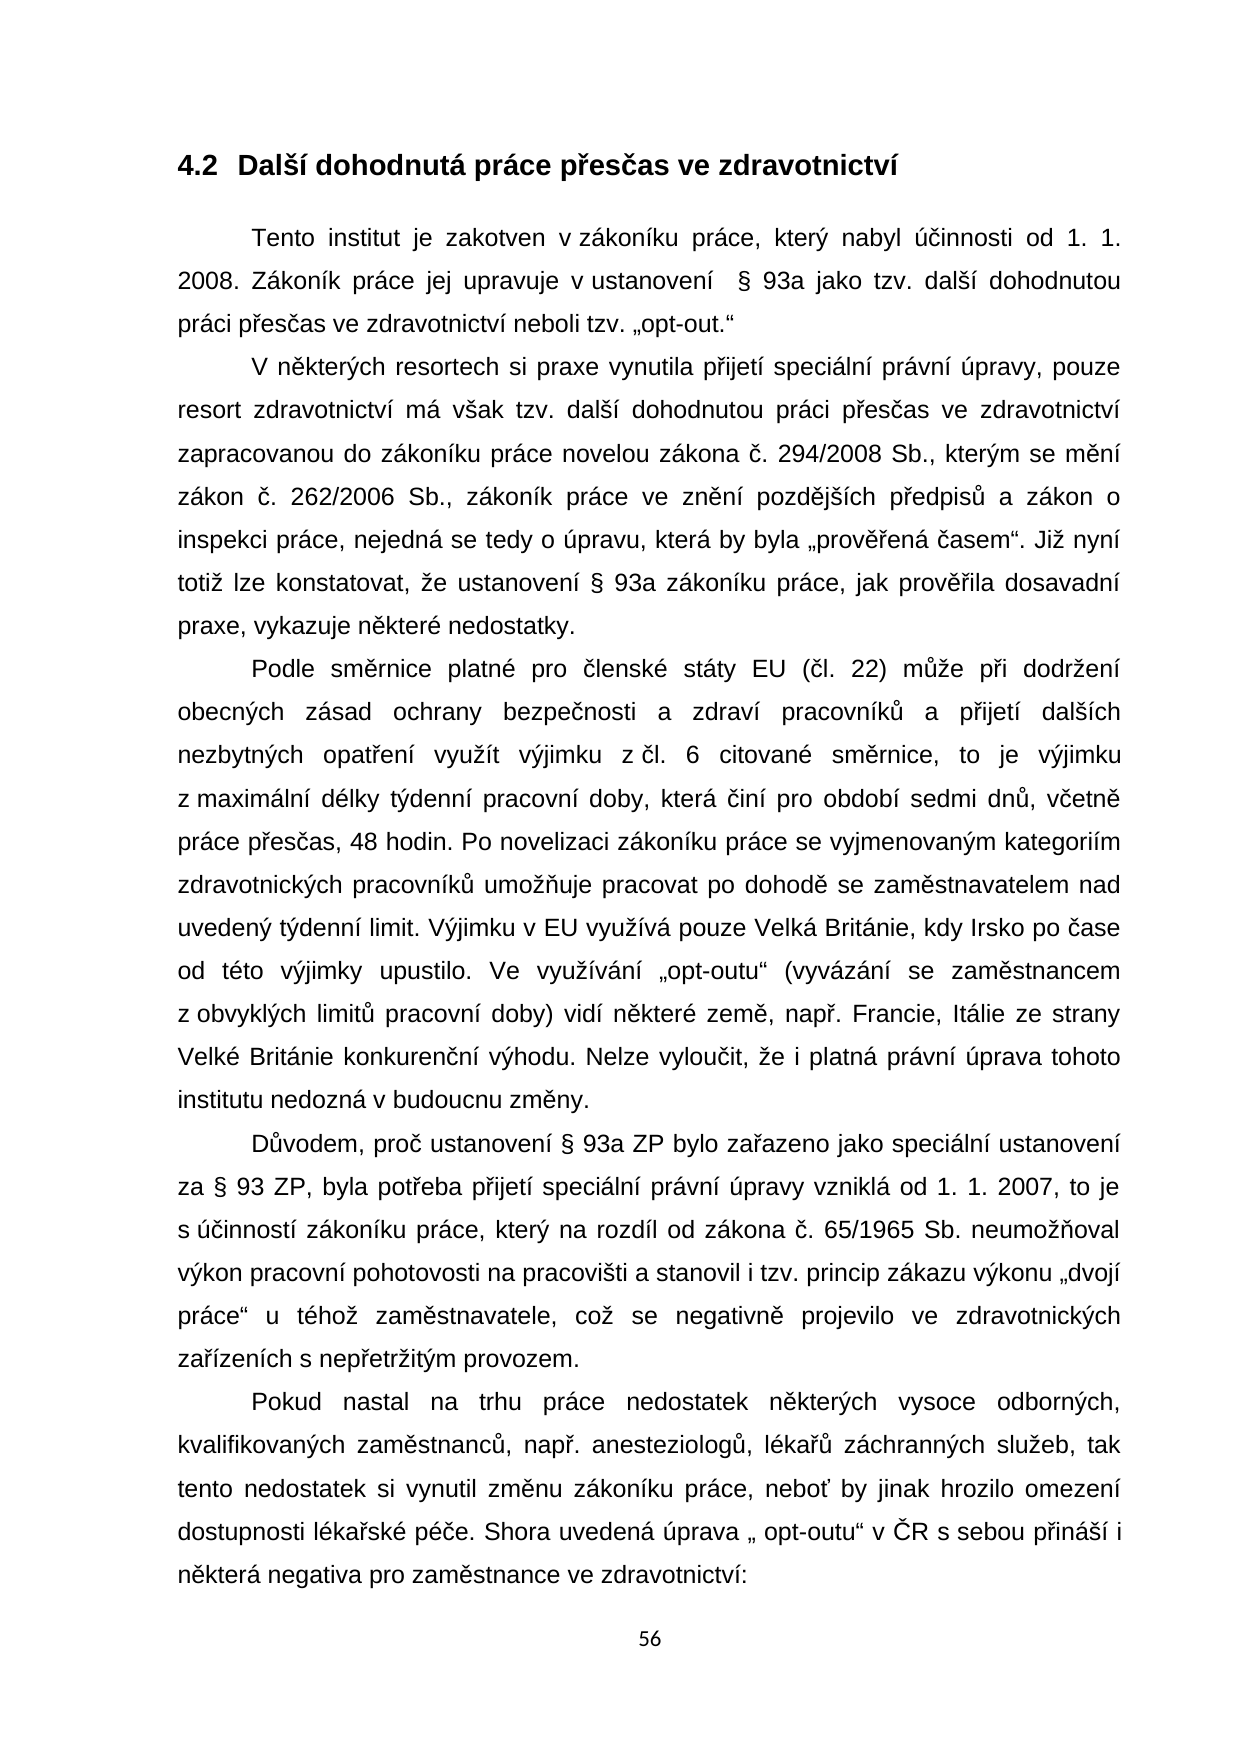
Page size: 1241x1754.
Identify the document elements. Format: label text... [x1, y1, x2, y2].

text Tento institut je zakotven v zákoníku práce, který nabyl účinnosti od 1. 1. 2008. Zákoník práce jej upravuje v ustanovení § 93a jako tzv. další dohodnutou práci přesčas ve zdravotnictví neboli tzv. „opt-out.“ [177, 223, 1122, 338]
subtitle Další dohodnutá práce přesčas ve zdravotnictví [177, 148, 1122, 181]
text Podle směrnice platné pro členské státy EU (čl. 22) může při dodržení obecných zásad ochrany bezpečnosti a zdraví pracovníků a přijetí dalších nezbytných opatření využít výjimku z čl. 6 citované směrnice, to je výjimku z maximální délky týdenní pracovní doby, která činí pro období sedmi dnů, včetně práce přesčas, 48 hodin. Po novelizaci zákoníku práce se vyjmenovaným kategoriím zdravotnických pracovníků umožňuje pracovat po dohodě se zaměstnavatelem nad uvedený týdenní limit. Výjimku v EU využívá pouze Velká Británie, kdy Irsko po čase od této výjimky upustilo. Ve využívání „opt-outu“ (vyvázání se zaměstnancem z obvyklých limitů pracovní doby) vidí některé země, např. Francie, Itálie ze strany Velké Británie konkurenční výhodu. Nelze vyloučit, že i platná právní úprava tohoto institutu nedozná v budoucnu změny. [177, 654, 1122, 1114]
text V některých resortech si praxe vynutila přijetí speciální právní úpravy, pouze resort zdravotnictví má však tzv. další dohodnutou práci přesčas ve zdravotnictví zapracovanou do zákoníku práce novelou zákona č. 294/2008 Sb., kterým se mění zákon č. 262/2006 Sb., zákoník práce ve znění pozdějších předpisů a zákon o inspekci práce, nejedná se tedy o úpravu, která by byla „prověřená časem“. Již nyní totiž lze konstatovat, že ustanovení § 93a zákoníku práce, jak prověřila dosavadní praxe, vykazuje některé nedostatky. [177, 352, 1122, 640]
text Pokud nastal na trhu práce nedostatek některých vysoce odborných, kvalifikovaných zaměstnanců, např. anesteziologů, lékařů záchranných služeb, tak tento nedostatek si vynutil změnu zákoníku práce, neboť by jinak hrozilo omezení dostupnosti lékařské péče. Shora uvedená úprava „ opt-outu“ v ČR s sebou přináší i některá negativa pro zaměstnance ve zdravotnictví: [177, 1387, 1122, 1589]
text Důvodem, proč ustanovení § 93a ZP bylo zařazeno jako speciální ustanovení za § 93 ZP, byla potřeba přijetí speciální právní úpravy vzniklá od 1. 1. 2007, to je s účinností zákoníku práce, který na rozdíl od zákona č. 65/1965 Sb. neumožňoval výkon pracovní pohotovosti na pracovišti a stanovil i tzv. princip zákazu výkonu „dvojí práce“ u téhož zaměstnavatele, což se negativně projevilo ve zdravotnických zařízeních s nepřetržitým provozem. [177, 1129, 1122, 1373]
